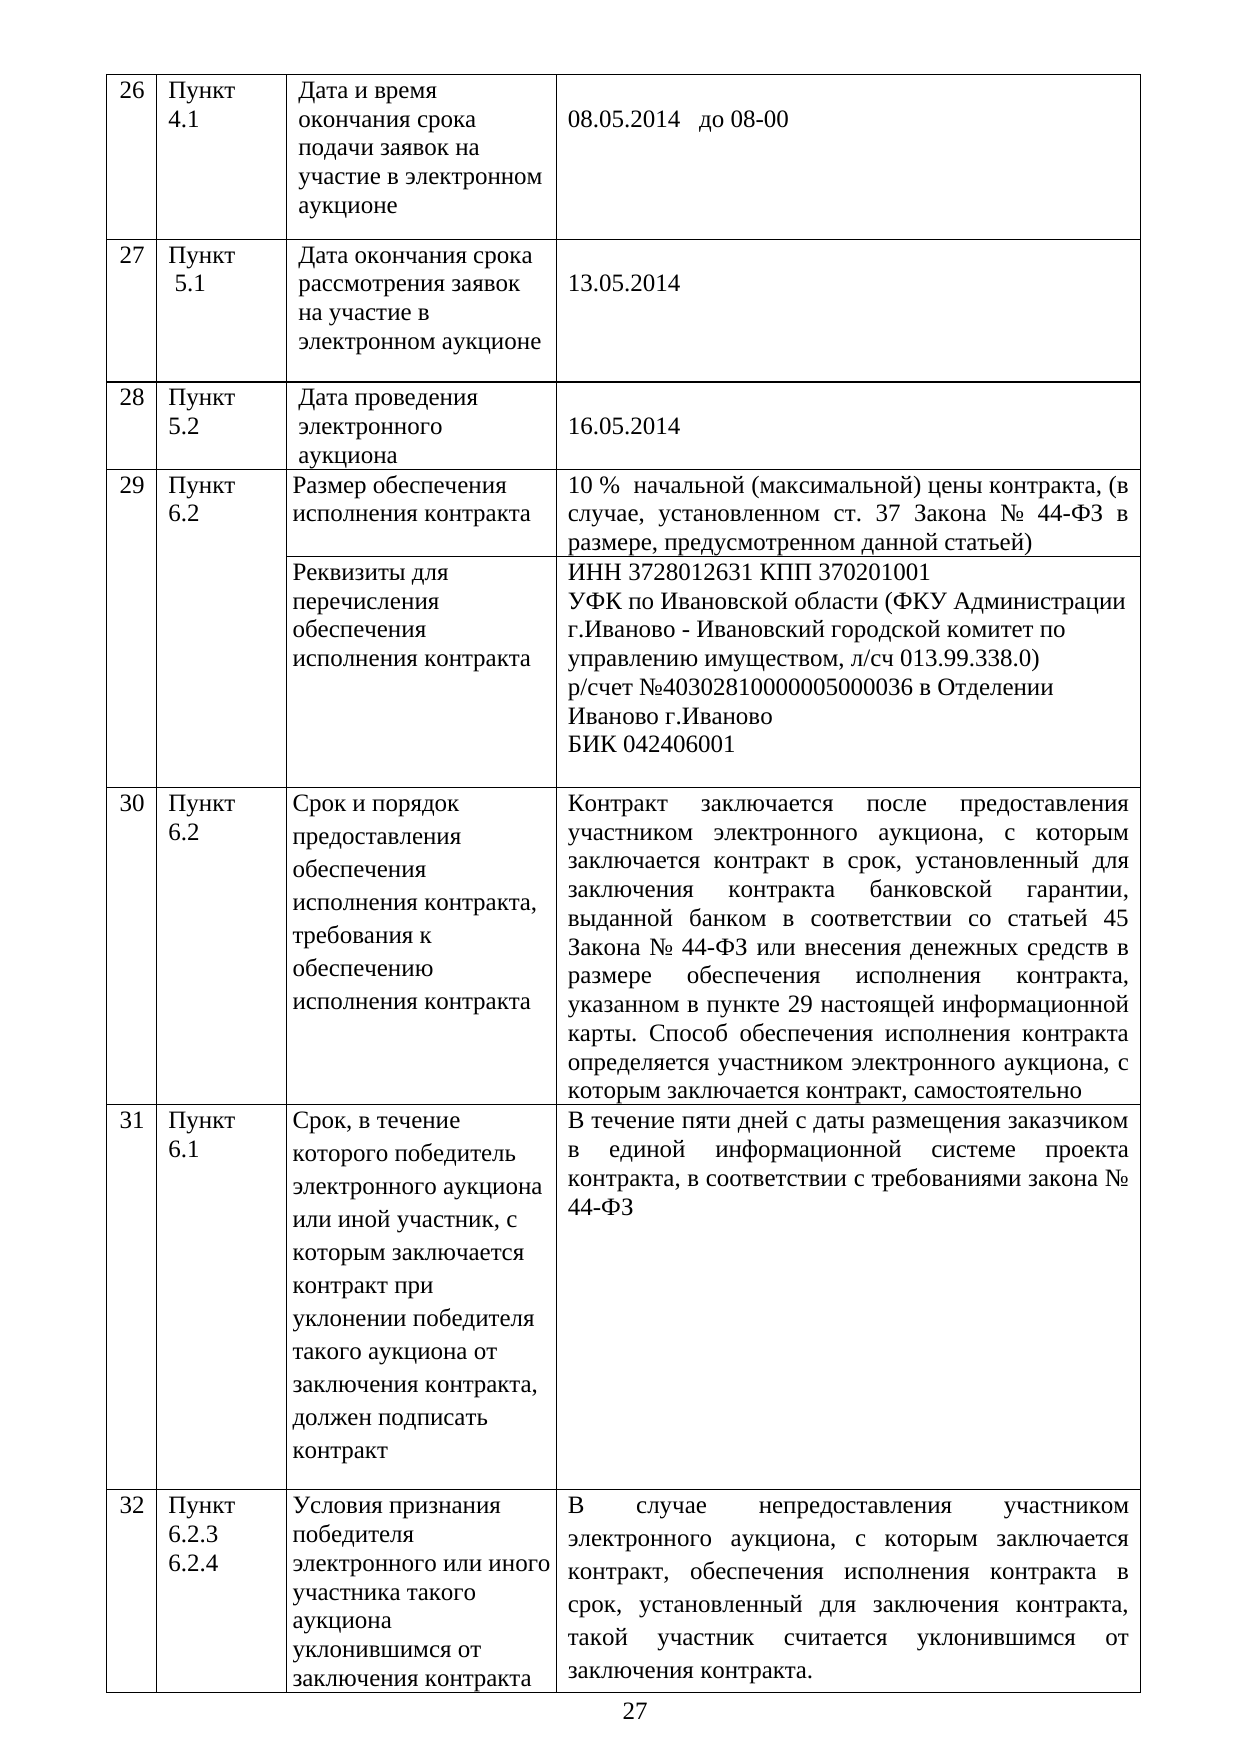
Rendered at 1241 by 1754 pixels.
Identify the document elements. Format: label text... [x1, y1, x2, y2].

table_cell Пункт 6.1 [157, 1105, 286, 1489]
table_cell 31 [107, 1105, 156, 1489]
table_cell Пункт 5.2 [157, 383, 286, 469]
table_cell Дата окончания срока рассмотрения заявок на участие в электронном аукционе [287, 240, 556, 381]
table_cell Пункт 5.1 [157, 240, 286, 381]
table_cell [287, 1490, 556, 1692]
table_cell В течение пяти дней с даты размещения заказчиком в единой информационной системе проекта контракта, в соответствии с требованиями закона № 44-ФЗ [557, 1105, 1140, 1489]
table_cell Контракт заключается после предоставления участником электронного аукциона, с которым заключается контракт в срок, установленный для заключения контракта банковской гарантии, выданной банком в соответствии со статьей 45 Закона № 44-ФЗ или внесения денежных средств в размере обеспечения исполнения контракта, указанном в пункте 29 настоящей информационной карты. Способ обеспечения исполнения контракта определяется участником электронного аукциона, с которым заключается контракт, самостоятельно [557, 788, 1140, 1104]
table_cell 16.05.2014 [557, 383, 1140, 469]
table_cell 27 [107, 240, 156, 381]
table_cell Срок, в течение которого победитель электронного аукциона или иной участник, с которым заключается контракт при уклонении победителя такого аукциона от заключения контракта, должен подписать контракт [287, 1105, 556, 1489]
table_cell Пункт 6.2 [157, 788, 286, 1104]
table_cell 10 % начальной (максимальной) цены контракта, (в случае, установленном ст. 37 Закона № 44-ФЗ в размере, предусмотренном данной статьей) [557, 470, 1140, 556]
table_cell 08.05.2014 до 08-00 [557, 75, 1140, 239]
table_cell Дата и время окончания срока подачи заявок на участие в электронном аукционе [287, 75, 556, 239]
table_cell Пункт 6.2.3 6.2.4 [157, 1490, 286, 1692]
table_cell Размер обеспечения исполнения контракта [287, 470, 556, 556]
table_cell 28 [107, 383, 156, 469]
table_cell 29 [107, 470, 156, 787]
table_cell Пункт 6.2 [157, 470, 286, 787]
table_cell Реквизиты для перечисления обеспечения исполнения контракта [287, 557, 556, 787]
table_cell 26 [107, 75, 156, 239]
table_cell Дата проведения электронного аукциона [287, 383, 556, 469]
table_cell 30 [107, 788, 156, 1104]
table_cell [557, 1490, 1140, 1692]
table_cell Срок и порядок предоставления обеспечения исполнения контракта, требования к обеспечению исполнения контракта [287, 788, 556, 1104]
table_cell Пункт 4.1 [157, 75, 286, 239]
table_cell 32 [107, 1490, 156, 1692]
table_cell ИНН 3728012631 КПП 370201001 УФК по Ивановской области (ФКУ Администрации г.Иваново - Ивановский городской комитет по управлению имуществом, л/сч 013.99.338.0) р/счет №40302810000005000036 в Отделении Иваново г.Иваново БИК 042406001 [557, 557, 1140, 787]
table_cell 13.05.2014 [557, 240, 1140, 381]
